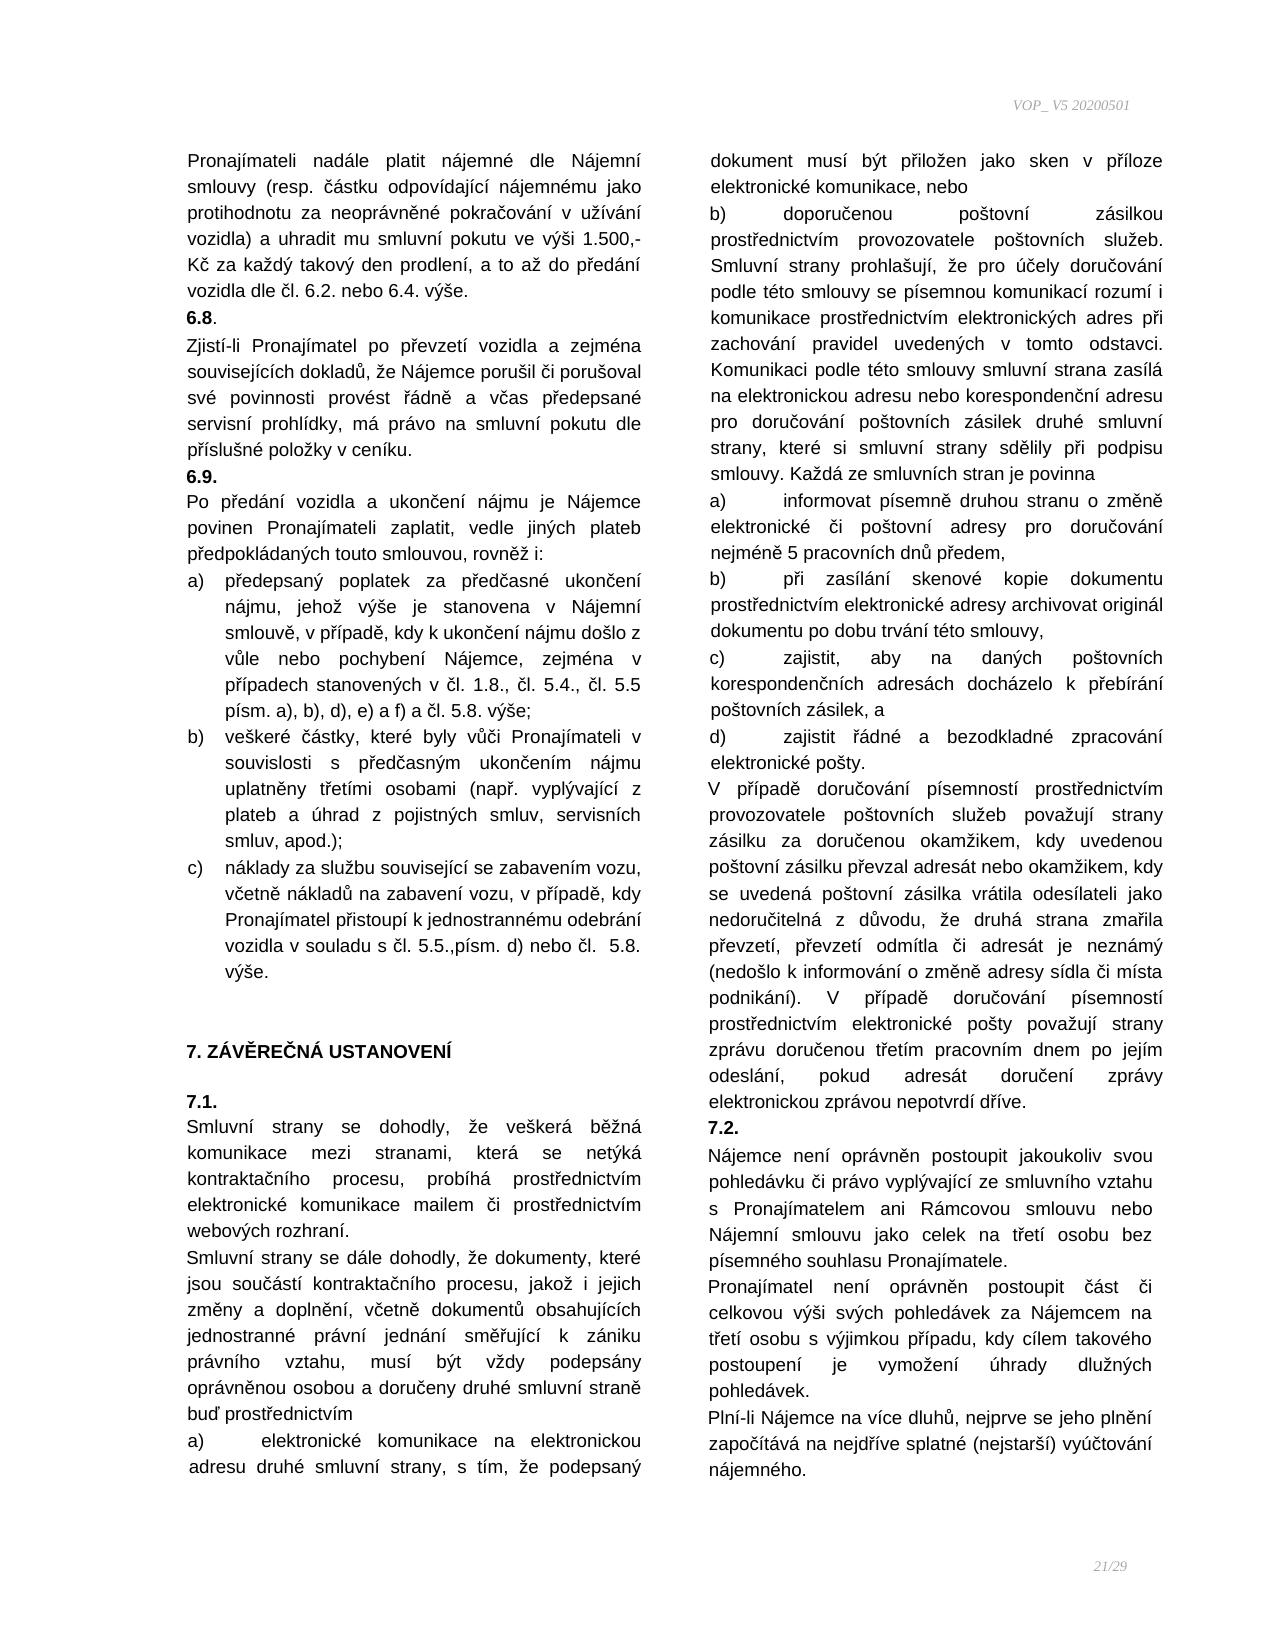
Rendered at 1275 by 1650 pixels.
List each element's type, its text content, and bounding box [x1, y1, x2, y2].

text 6.8. [186, 307, 641, 328]
list předepsaný poplatek za předčasné ukončení nájmu, jehož výše je stanovena v Nájemní smlouvě, v případě, kdy k ukončení nájmu došlo z vůle nebo pochybení Nájemce, zejména v případech stanovených v čl. 1.8., čl. 5.4., čl. 5.5 písm. a), b), d), e) a f) a čl. 5.8. výše; [187, 569, 641, 721]
list náklady za službu související se zabavením vozu, včetně nákladů na zabavení vozu, v případě, kdy Pronajímatel přistoupí k jednostrannému odebrání vozidla v souladu s čl. 5.5.,písm. d) nebo čl. 5.8. výše. [187, 857, 641, 983]
text V případě doručování písemností prostřednictvím provozovatele poštovních služeb považují strany zásilku za doručenou okamžikem, kdy uvedenou poštovní zásilku převzal adresát nebo okamžikem, kdy se uvedená poštovní zásilka vrátila odesílateli jako nedoručitelná z důvodu, že druhá strana zmařila převzetí, převzetí odmítla či adresát je neznámý (nedošlo k informování o změně adresy sídla či místa podnikání). V případě doručování písemností prostřednictvím elektronické pošty považují strany zprávu doručenou třetím pracovním dnem po jejím odeslání, pokud adresát doručení zprávy elektronickou zprávou nepotvrdí dříve. [708, 778, 1163, 1112]
list zajistit řádné a bezodkladné zpracování elektronické pošty. [709, 726, 1163, 773]
text Po předání vozidla a ukončení nájmu je Nájemce povinen Pronajímateli zaplatit, vedle jiných plateb předpokládaných touto smlouvou, rovněž i: [186, 491, 641, 564]
list elektronické komunikace na elektronickou adresu druhé smluvní strany, s tím, že podepsaný dokument musí být přiložen jako sken v příloze elektronické komunikace, nebo [187, 1429, 641, 1477]
text Pronajímatel není oprávněn postoupit část či celkovou výši svých pohledávek za Nájemcem na třetí osobu s výjimkou případu, kdy cílem takového postoupení je vymožení úhrady dlužných pohledávek. [708, 1276, 1152, 1402]
list elektronické komunikace na elektronickou adresu druhé smluvní strany, s tím, že podepsaný dokument musí být přiložen jako sken v příloze elektronické komunikace, nebo [709, 150, 1163, 198]
list informovat písemně druhou stranu o změně elektronické či poštovní adresy pro doručování nejméně 5 pracovních dnů předem, [709, 489, 1163, 563]
text Nájemce není oprávněn postoupit jakoukoliv svou pohledávku či právo vyplývající ze smluvního vztahu s Pronajímatelem ani Rámcovou smlouvu nebo Nájemní smlouvu jako celek na třetí osobu bez písemného souhlasu Pronajímatele. [708, 1145, 1153, 1271]
text Plní-li Nájemce na více dluhů, nejprve se jeho plnění započítává na nejdříve splatné (nejstarší) vyúčtování nájemného. [708, 1407, 1152, 1480]
list veškeré částky, které byly vůči Pronajímateli v souvislosti s předčasným ukončením nájmu uplatněny třetími osobami (např. vyplývající z plateb a úhrad z pojistných smluv, servisních smluv, apod.); [187, 726, 641, 852]
text Smluvní strany se dohodly, že veškerá běžná komunikace mezi stranami, která se netýká kontraktačního procesu, probíhá prostřednictvím elektronické komunikace mailem či prostřednictvím webových rozhraní. [186, 1116, 641, 1242]
list doporučenou poštovní zásilkou prostřednictvím provozovatele poštovních služeb. Smluvní strany prohlašují, že pro účely doručování podle této smlouvy se písemnou komunikací rozumí i komunikace prostřednictvím elektronických adres při zachování pravidel uvedených v tomto odstavci. Komunikaci podle této smlouvy smluvní strana zasílá na elektronickou adresu nebo korespondenční adresu pro doručování poštovních zásilek druhé smluvní strany, které si smluvní strany sdělily při podpisu smlouvy. Každá ze smluvních stran je povinna [709, 203, 1163, 484]
text Zjistí-li Pronajímatel po převzetí vozidla a zejména souvisejících dokladů, že Nájemce porušil či porušoval své povinnosti provést řádně a včas předepsané servisní prohlídky, má právo na smluvní pokutu dle příslušné položky v ceníku. [186, 335, 641, 461]
text Smluvní strany se dále dohodly, že dokumenty, které jsou součástí kontraktačního procesu, jakož i jejich změny a doplnění, včetně dokumentů obsahujících jednostranné právní jednání směřující k zániku právního vztahu, musí být vždy podepsány oprávněnou osobou a doručeny druhé smluvní straně buď prostřednictvím [186, 1247, 641, 1424]
text 6.9. [186, 466, 641, 487]
text 7.2. [708, 1117, 1163, 1139]
list zajistit, aby na daných poštovních korespondenčních adresách docházelo k přebírání poštovních zásilek, a [709, 647, 1163, 721]
text 7.1. [186, 1091, 641, 1112]
list při zasílání skenové kopie dokumentu prostřednictvím elektronické adresy archivovat originál dokumentu po dobu trvání této smlouvy, [709, 568, 1163, 642]
text 7. ZÁVĚREČNÁ USTANOVENÍ [186, 1041, 641, 1062]
